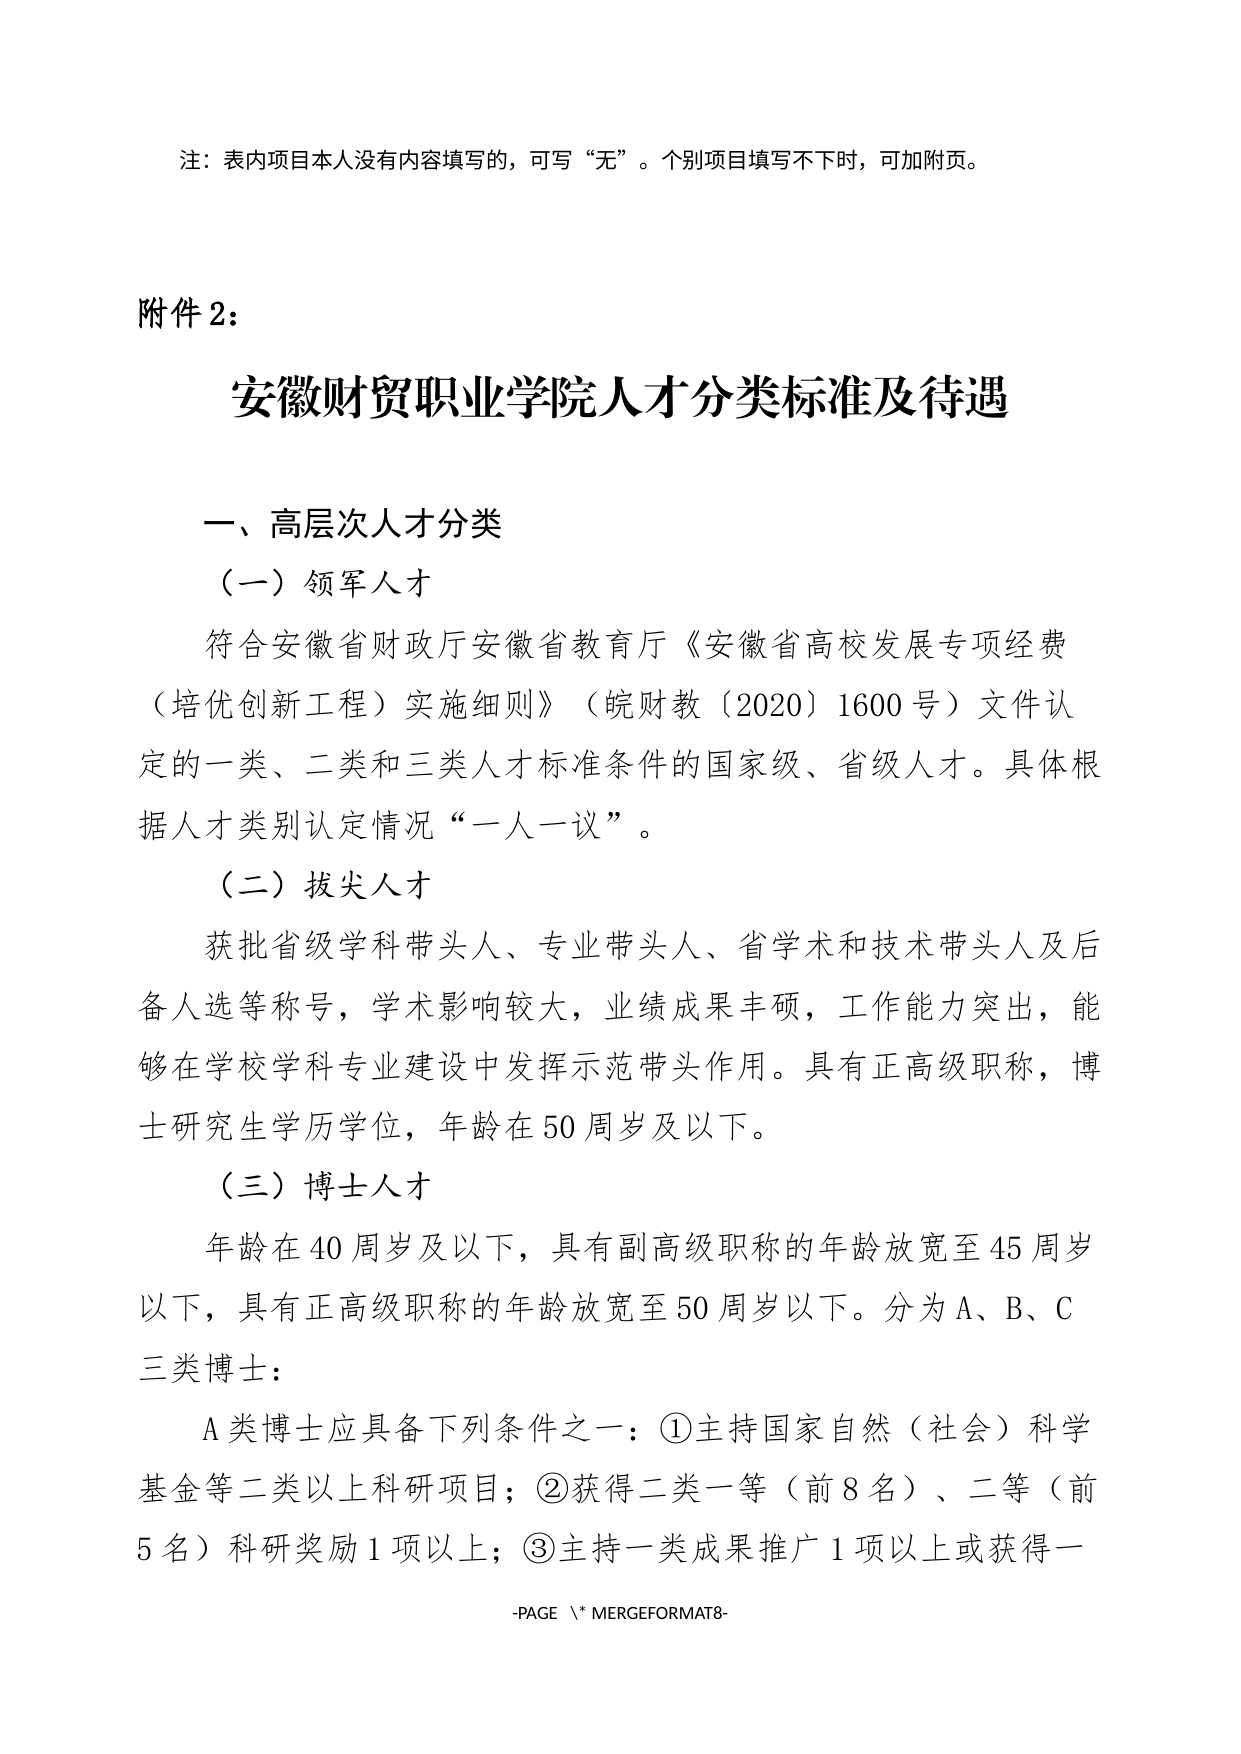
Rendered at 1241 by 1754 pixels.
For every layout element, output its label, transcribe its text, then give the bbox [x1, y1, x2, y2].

text 附件2： [136, 280, 1104, 340]
text （一）领军人才 [136, 551, 1104, 612]
text 一、高层次人才分类 [136, 491, 1104, 551]
text （三）博士人才 [136, 1154, 1104, 1215]
text 年龄在40周岁及以下，具有副高级职称的年龄放宽至45周岁以下，具有正高级职称的年龄放宽至50周岁以下。分为A、B、C三类博士： [136, 1215, 1104, 1396]
text 符合安徽省财政厅安徽省教育厅《安徽省高校发展专项经费（培优创新工程）实施细则》（皖财教〔2020〕1600号）文件认定的一类、二类和三类人才标准条件的国家级、省级人才。具体根据人才类别认定情况“一人一议”。 [136, 612, 1104, 853]
text 获批省级学科带头人、专业带头人、省学术和技术带头人及后备人选等称号，学术影响较大，业绩成果丰硕，工作能力突出，能够在学校学科专业建设中发挥示范带头作用。具有正高级职称，博士研究生学历学位，年龄在50周岁及以下。 [136, 913, 1104, 1154]
text 注：表内项目本人没有内容填写的，可写“无”。个别项目填写不下时，可加附页。 [136, 129, 1104, 189]
text （二）拔尖人才 [136, 853, 1104, 913]
text 安徽财贸职业学院人才分类标准及待遇 [136, 370, 1104, 431]
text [136, 1396, 1104, 1577]
